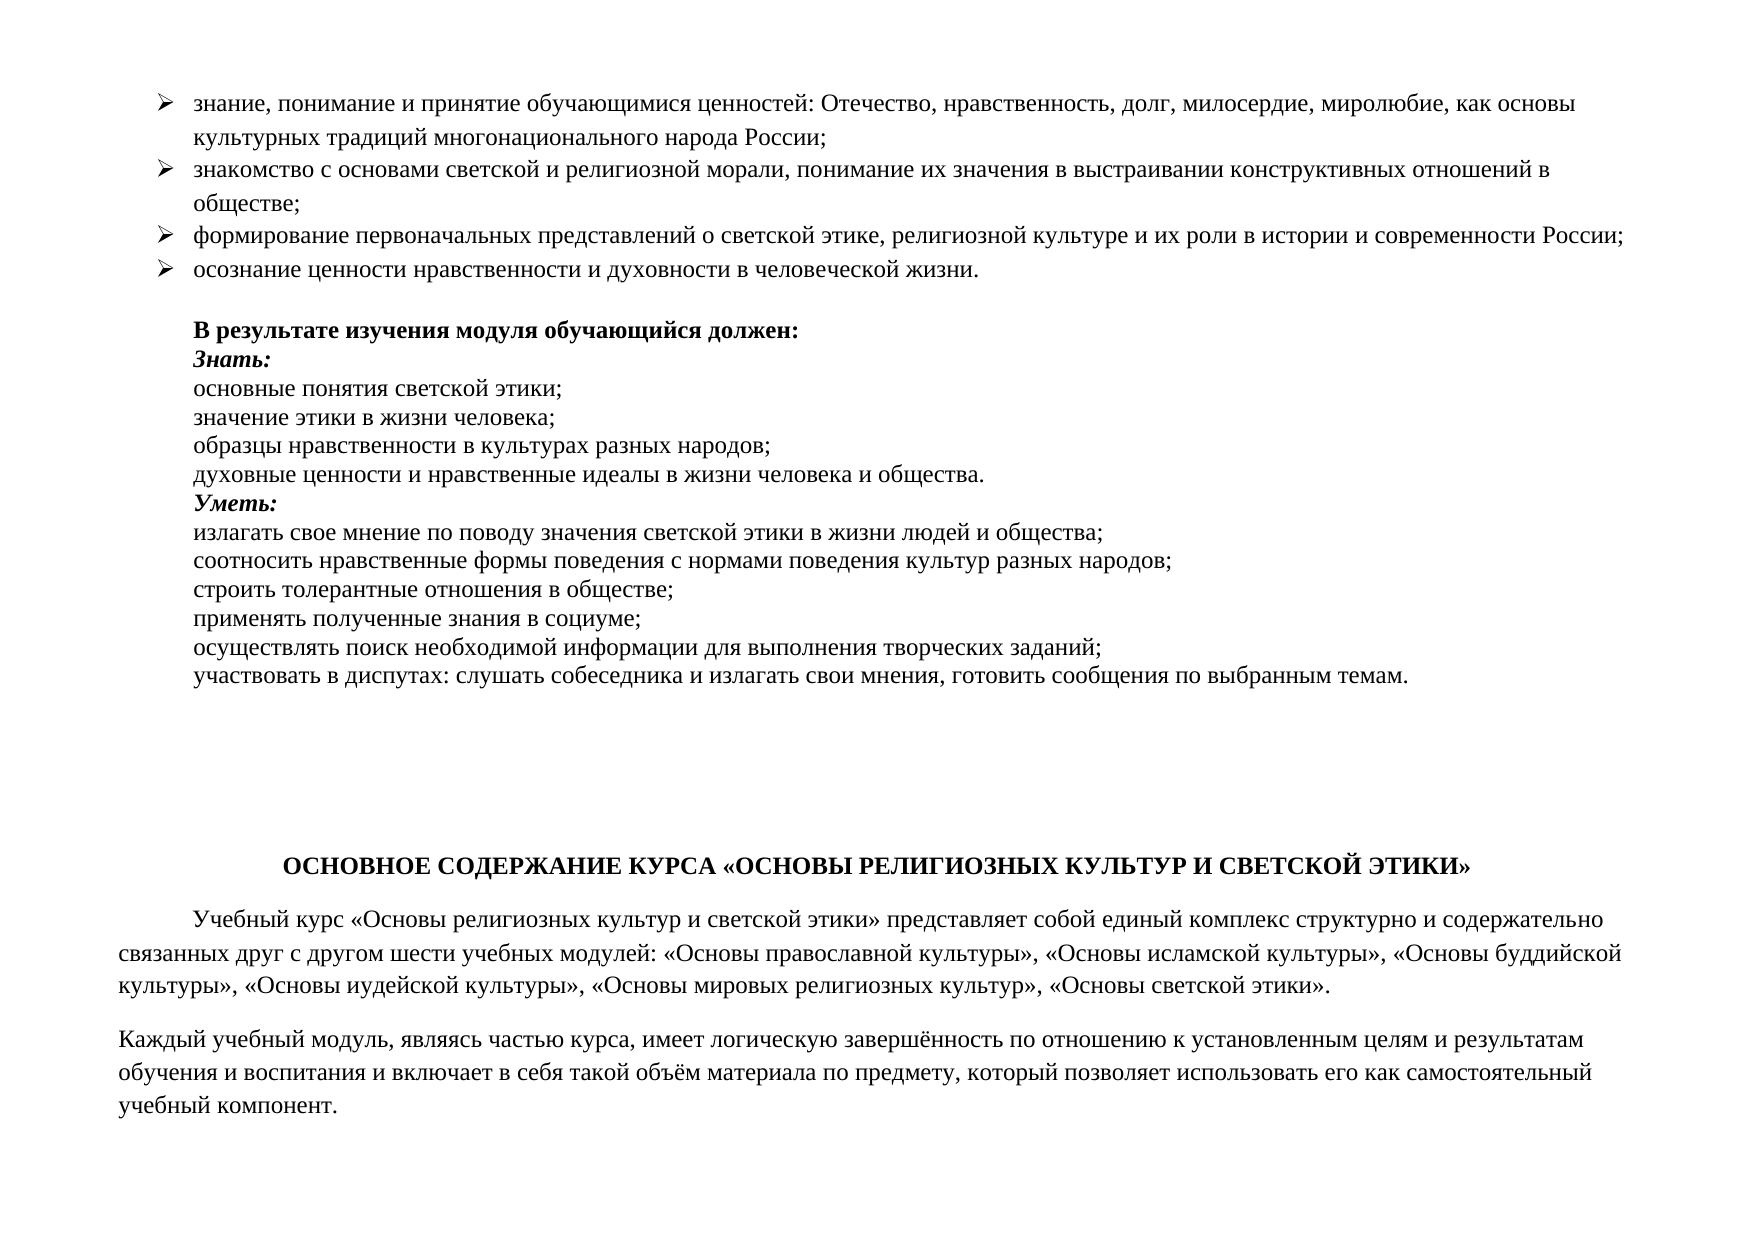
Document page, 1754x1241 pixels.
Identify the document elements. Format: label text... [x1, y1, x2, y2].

list формирование первоначальных представлений о светской этике, религиозной культуре и их роли в истории и современности России; [156, 221, 1636, 249]
list знакомство с основами светской и религиозной морали, понимание их значения в выстраивании конструктивных отношений в обществе; [156, 154, 1636, 216]
text ОСНОВНОЕ СОДЕРЖАНИЕ КУРСА «ОСНОВЫ РЕЛИГИОЗНЫХ КУЛЬТУР И СВЕТСКОЙ ЭТИКИ» [118, 851, 1636, 879]
text Каждый учебный модуль, являясь частью курса, имеет логическую завершённость по отношению к установленным целям и результатам обучения и воспитания и включает в себя такой объём материала по предмету, который позволяет использовать его как самостоятельный учебный компонент. [118, 1024, 1636, 1119]
list осознание ценности нравственности и духовности в человеческой жизни. [156, 254, 1636, 282]
text Учебный курс «Основы религиозных культур и светской этики» представляет собой единый комплекс структурно и содержательно связанных друг с другом шести учебных модулей: «Основы православной культуры», «Основы исламской культуры», «Основы буддийской культуры», «Основы иудейской культуры», «Основы мировых религиозных культур», «Основы светской этики». [118, 904, 1636, 999]
list знание, понимание и принятие обучающимися ценностей: Отечество, нравственность, долг, милосердие, миролюбие, как основы культурных традиций многонационального народа России; [156, 88, 1636, 150]
list В результате изучения модуля обучающийся должен: Знать: основные понятия светской этики; значение этики в жизни человека; образцы нравственности в культурах разных народов; духовные ценности и нравственные идеалы в жизни человека и общества. Уметь: излагать свое мнение по поводу значения светской этики в жизни людей и общества; соотносить нравственные формы поведения с нормами поведения культур разных народов; строить толерантные отношения в обществе; применять полученные знания в социуме; осуществлять поиск необходимой информации для выполнения творческих заданий; участвовать в диспутах: слушать собеседника и излагать свои мнения, готовить сообщения по выбранным темам. [193, 315, 1636, 689]
